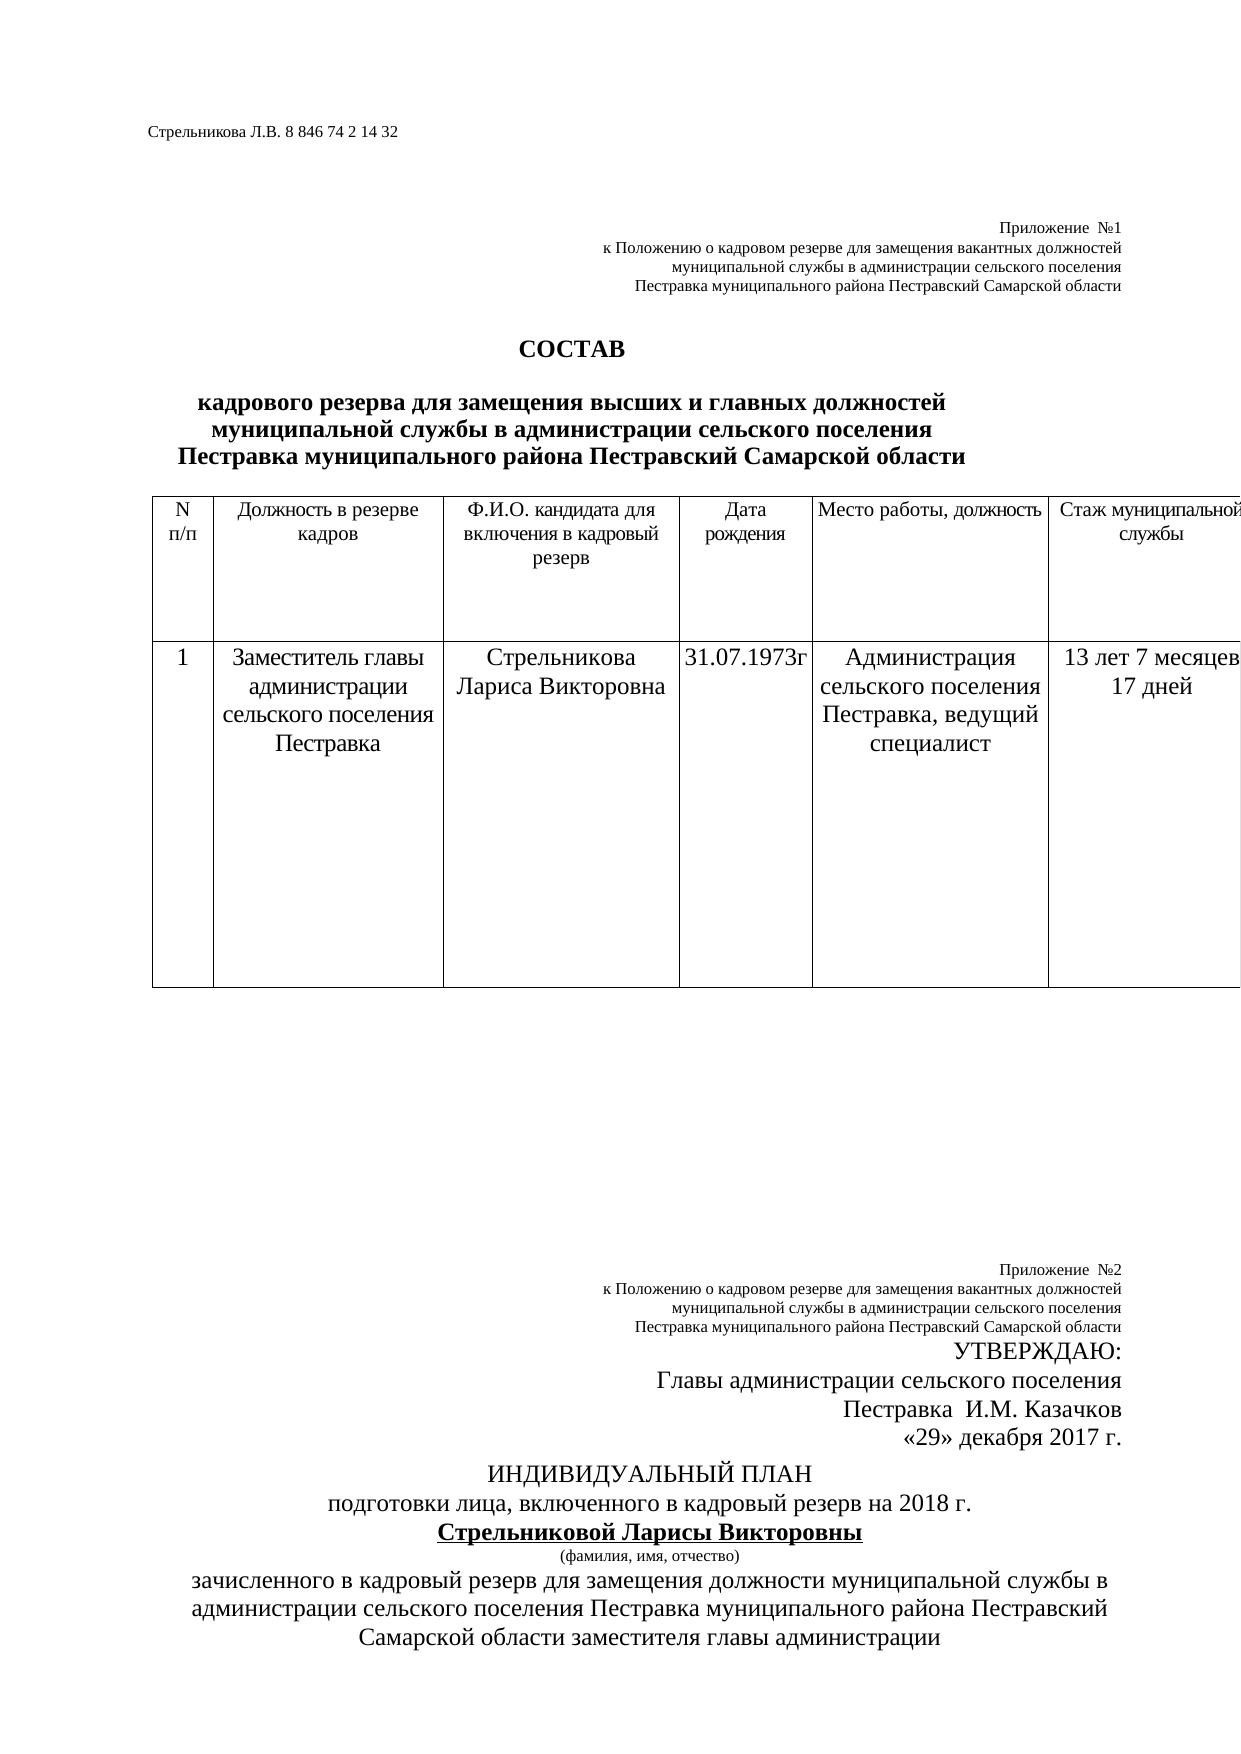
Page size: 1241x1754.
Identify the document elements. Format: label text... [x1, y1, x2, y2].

text Стрельникова Л.В. 8 846 74 2 14 32 [148, 122, 1152, 141]
table_header Приложение №1 к Положению о кадровом резерве для замещения вакантных должностей муниципальной службы в администрации сельского поселения Пестравка муниципального района Пестравский Самарской области [584, 190, 1133, 295]
table_header Стаж муниципальной службы [1049, 497, 1240, 641]
table_cell 31.07.1973г [680, 642, 812, 987]
text подготовки лица, включенного в кадровый резерв на 2018 г. [148, 1488, 1152, 1517]
table_cell 13 лет 7 месяцев 17 дней [1049, 642, 1240, 987]
table_cell Администрация сельского поселения Пестравка, ведущий специалист [813, 642, 1048, 987]
table_cell Заместитель главы администрации сельского поселения Пестравка [214, 642, 443, 987]
table_header Должность в резерве кадров [214, 497, 443, 641]
table_header Ф.И.О. кандидата для включения в кадровый резерв [444, 497, 679, 641]
table_header Место работы, должность [813, 497, 1048, 641]
table_header Дата рождения [680, 497, 812, 641]
table_header Приложение №2 к Положению о кадровом резерве для замещения вакантных должностей муниципальной службы в администрации сельского поселения Пестравка муниципального района Пестравский Самарской области [584, 1231, 1133, 1336]
text зачисленного в кадровый резерв для замещения должности муниципальной службы в администрации сельского поселения Пестравка муниципального района Пестравский Самарской области заместителя главы администрации [148, 1565, 1152, 1651]
text ИНДИВИДУАЛЬНЫЙ ПЛАН [148, 1459, 1152, 1488]
table_cell Стрельникова Лариса Викторовна [444, 642, 679, 987]
text кадрового резерва для замещения высших и главных должностей муниципальной службы в администрации сельского поселения Пестравка муниципального района Пестравский Самарской области [148, 389, 996, 470]
text (фамилия, имя, отчество) [148, 1546, 1152, 1565]
text СОСТАВ [148, 336, 996, 363]
table_cell 1 [153, 642, 213, 987]
table_cell УТВЕРЖДАЮ: Главы администрации сельского поселения Пестравка И.М. Казачков «29» декабря 2017 г. [584, 1336, 1133, 1451]
table_header N п/п [153, 497, 213, 641]
text Стрельниковой Ларисы Викторовны [148, 1517, 1152, 1546]
